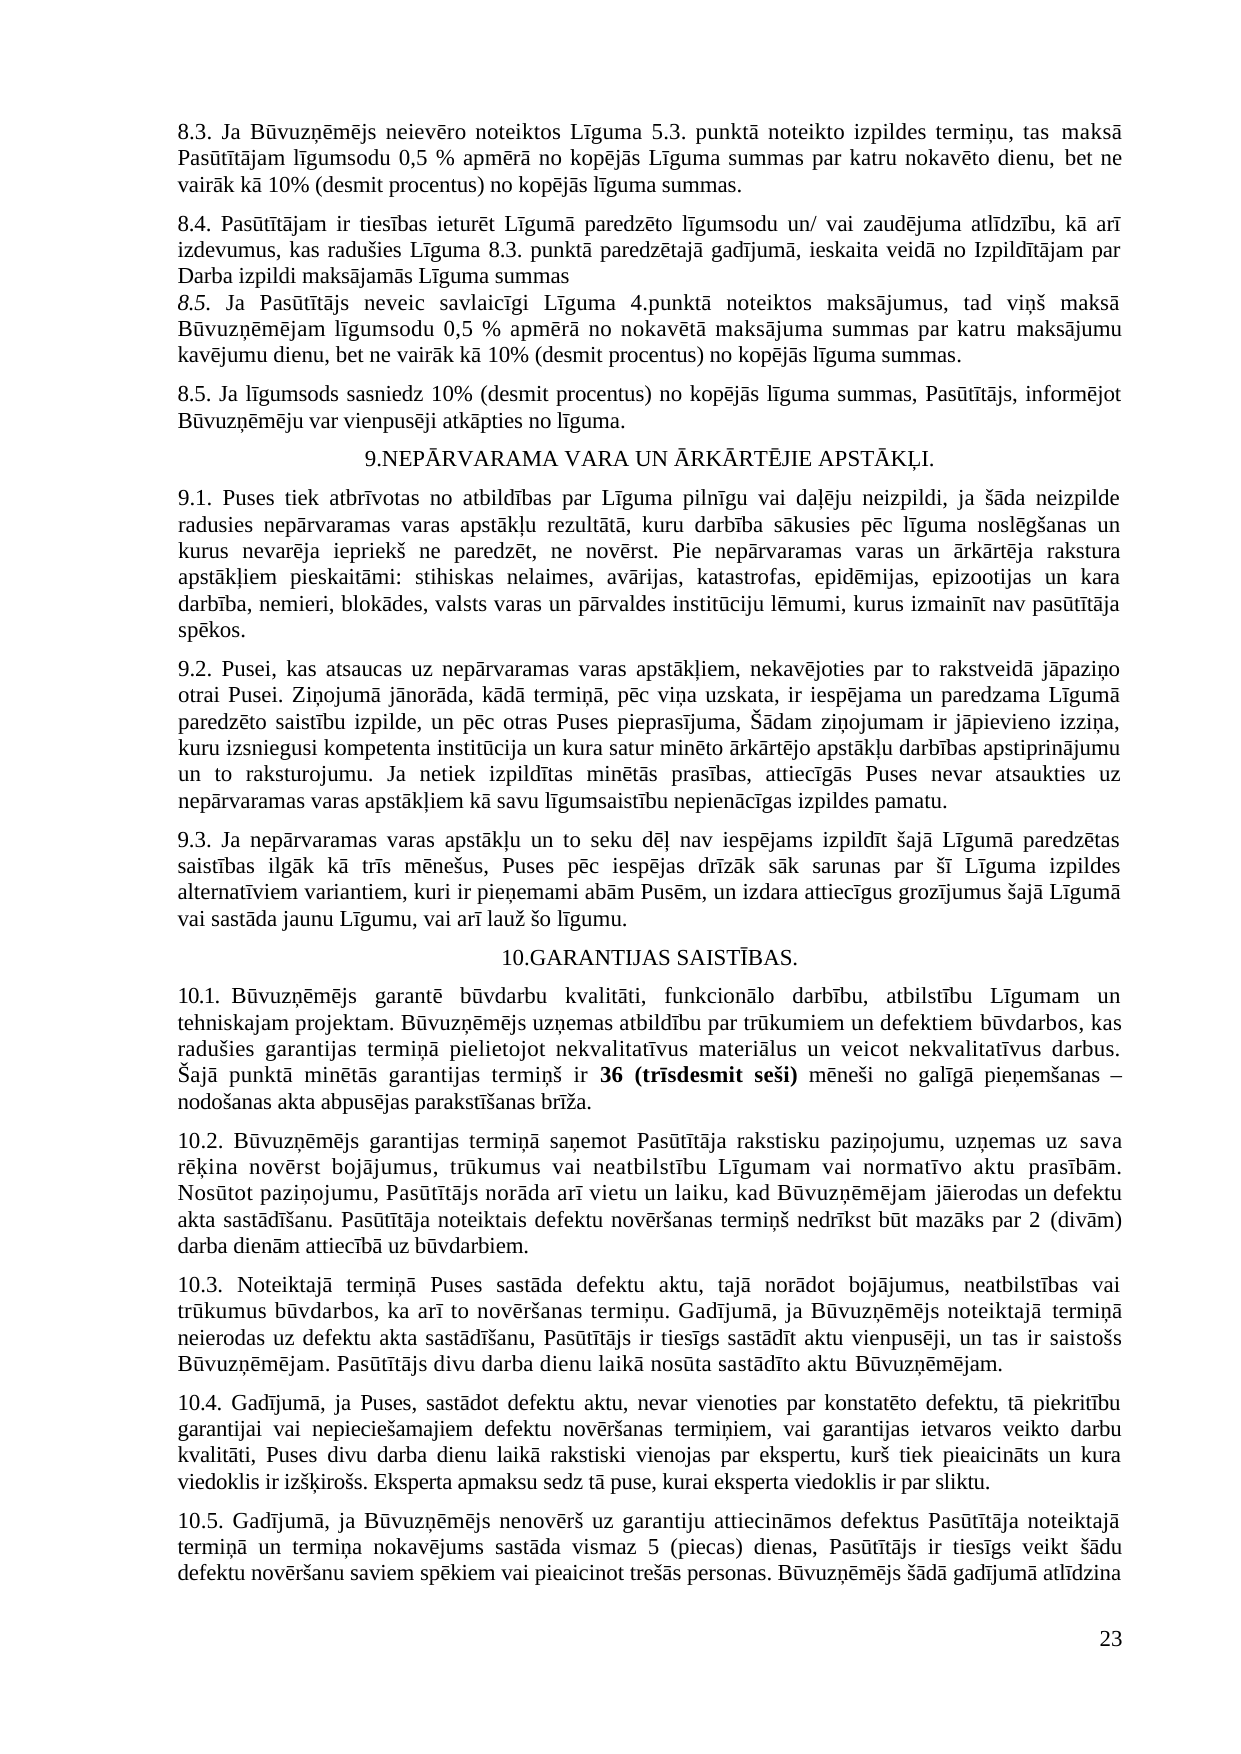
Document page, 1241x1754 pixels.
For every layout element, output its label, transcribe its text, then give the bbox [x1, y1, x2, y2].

text 10.3. Noteiktajā termiņā Puses sastāda defektu aktu, tajā norādot bojājumus, neatbilstības vai trūkumus būvdarbos, ka arī to novēršanas termiņu. Gadījumā, ja Būvuzņēmējs noteiktajā termiņā neierodas uz defektu akta sastādīšanu, Pasūtītājs ir tiesīgs sastādīt aktu vienpusēji, un tas ir saistošs Būvuzņēmējam. Pasūtītājs divu darba dienu laikā nosūta sastādīto aktu Būvuzņēmējam. [177, 1271, 1122, 1376]
text 9.1. Puses tiek atbrīvotas no atbildības par Līguma pilnīgu vai daļēju neizpildi, ja šāda neizpilde radusies nepārvaramas varas apstākļu rezultātā, kuru darbība sākusies pēc līguma noslēgšanas un kurus nevarēja iepriekš ne paredzēt, ne novērst. Pie nepārvaramas varas un ārkārtēja rakstura apstākļiem pieskaitāmi: stihiskas nelaimes, avārijas, katastrofas, epidēmijas, epizootijas un kara darbība, nemieri, blokādes, valsts varas un pārvaldes institūciju lēmumi, kurus izmainīt nav pasūtītāja spēkos. [178, 484, 1122, 642]
text 8.4. Pasūtītājam ir tiesības ieturēt Līgumā paredzēto līgumsodu un/ vai zaudējuma atlīdzību, kā arī izdevumus, kas radušies Līguma 8.3. punktā paredzētajā gadījumā, ieskaita veidā no Izpildītājam par Darba izpildi maksājamās Līguma summas [177, 210, 1122, 289]
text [177, 1507, 1122, 1586]
text 10.1. Būvuzņēmējs garantē būvdarbu kvalitāti, funkcionālo darbību, atbilstību Līgumam un tehniskajam projektam. Būvuzņēmējs uzņemas atbildību par trūkumiem un defektiem būvdarbos, kas radušies garantijas termiņā pielietojot nekvalitatīvus materiālus un veicot nekvalitatīvus darbus. Šajā punktā minētās garantijas termiņš ir 36 (trīsdesmit seši) mēneši no galīgā pieņemšanas – nodošanas akta abpusējas parakstīšanas brīža. [177, 982, 1122, 1114]
subtitle 9.NEPĀRVARAMA VARA UN ĀRKĀRTĒJIE APSTĀKĻI. [177, 446, 1122, 472]
text 8.3. Ja Būvuzņēmējs neievēro noteiktos Līguma 5.3. punktā noteikto izpildes termiņu, tas maksā Pasūtītājam līgumsodu 0,5 % apmērā no kopējās Līguma summas par katru nokavēto dienu, bet ne vairāk kā 10% (desmit procentus) no kopējās līguma summas. [177, 118, 1122, 197]
text 10.2. Būvuzņēmējs garantijas termiņā saņemot Pasūtītāja rakstisku paziņojumu, uzņemas uz sava rēķina novērst bojājumus, trūkumus vai neatbilstību Līgumam vai normatīvo aktu prasībām. Nosūtot paziņojumu, Pasūtītājs norāda arī vietu un laiku, kad Būvuzņēmējam jāierodas un defektu akta sastādīšanu. Pasūtītāja noteiktais defektu novēršanas termiņš nedrīkst būt mazāks par 2 (divām) darba dienām attiecībā uz būvdarbiem. [177, 1127, 1122, 1258]
text 9.3. Ja nepārvaramas varas apstākļu un to seku dēļ nav iespējams izpildīt šajā Līgumā paredzētas saistības ilgāk kā trīs mēnešus, Puses pēc iespējas drīzāk sāk sarunas par šī Līguma izpildes alternatīviem variantiem, kuri ir pieņemami abām Pusēm, un izdara attiecīgus grozījumus šajā Līgumā vai sastāda jaunu Līgumu, vai arī lauž šo līgumu. [177, 826, 1122, 931]
text 8.5. Ja Pasūtītājs neveic savlaicīgi Līguma 4.punktā noteiktos maksājumus, tad viņš maksā Būvuzņēmējam līgumsodu 0,5 % apmērā no nokavētā maksājuma summas par katru maksājumu kavējumu dienu, bet ne vairāk kā 10% (desmit procentus) no kopējās līguma summas. [177, 289, 1122, 368]
subtitle 10.GARANTIJAS SAISTĪBAS. [177, 943, 1122, 970]
text 9.2. Pusei, kas atsaucas uz nepārvaramas varas apstākļiem, nekavējoties par to rakstveidā jāpaziņo otrai Pusei. Ziņojumā jānorāda, kādā termiņā, pēc viņa uzskata, ir iespējama un paredzama Līgumā paredzēto saistību izpilde, un pēc otras Puses pieprasījuma, Šādam ziņojumam ir jāpievieno izziņa, kuru izsniegusi kompetenta institūcija un kura satur minēto ārkārtējo apstākļu darbības apstiprinājumu un to raksturojumu. Ja netiek izpildītas minētās prasības, attiecīgās Puses nevar atsaukties uz nepārvaramas varas apstākļiem kā savu līgumsaistību nepienācīgas izpildes pamatu. [178, 655, 1122, 813]
subtitle 8.5. Ja līgumsods sasniedz 10% (desmit procentus) no kopējās līguma summas, Pasūtītājs, informējot Būvuzņēmēju var vienpusēji atkāpties no līguma. [177, 380, 1122, 433]
text 10.4. Gadījumā, ja Puses, sastādot defektu aktu, nevar vienoties par konstatēto defektu, tā piekritību garantijai vai nepieciešamajiem defektu novēršanas termiņiem, vai garantijas ietvaros veikto darbu kvalitāti, Puses divu darba dienu laikā rakstiski vienojas par ekspertu, kurš tiek pieaicināts un kura viedoklis ir izšķirošs. Eksperta apmaksu sedz tā puse, kurai eksperta viedoklis ir par sliktu. [177, 1389, 1122, 1494]
